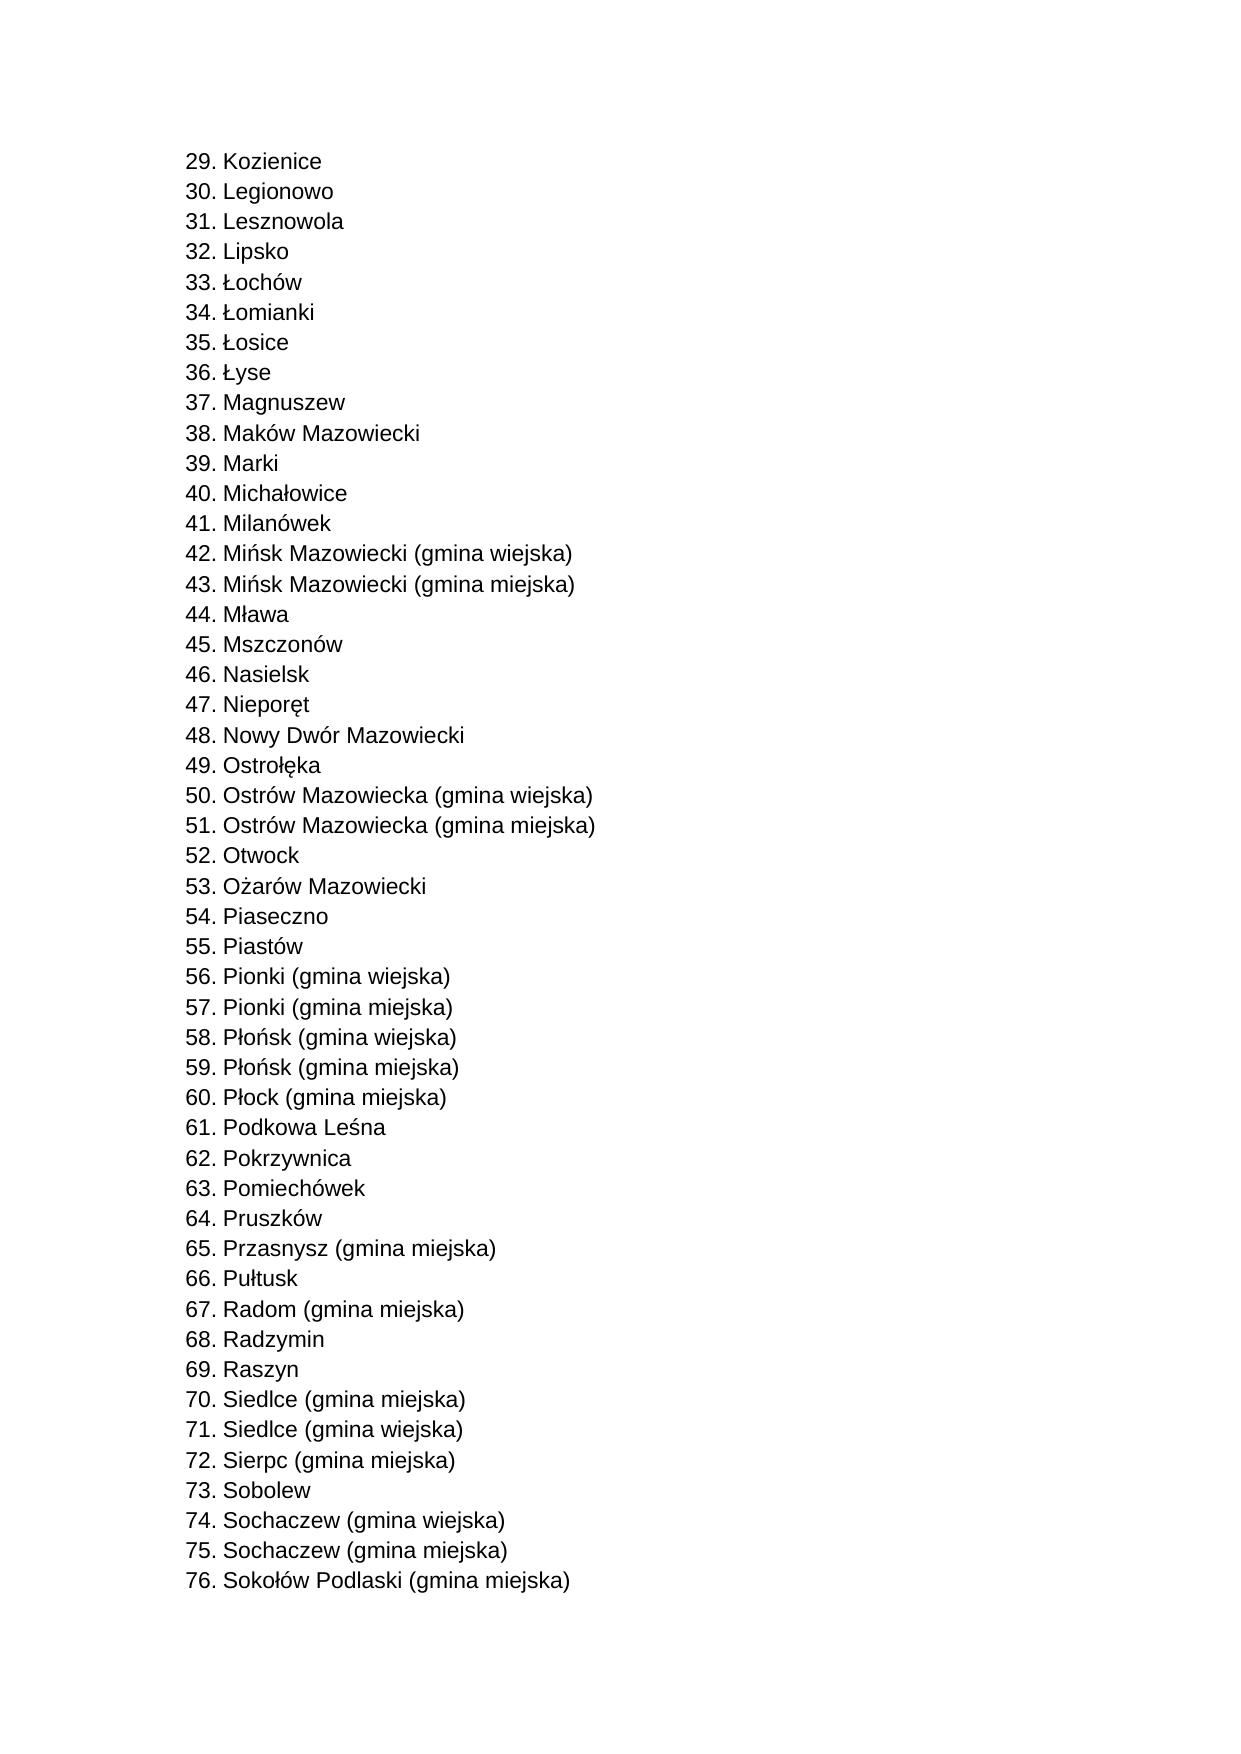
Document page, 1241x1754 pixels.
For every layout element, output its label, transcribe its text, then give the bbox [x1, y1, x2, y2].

list Łyse [185, 359, 1093, 385]
list Marki [185, 450, 1093, 476]
list Podkowa Leśna [185, 1114, 1093, 1141]
list Maków Mazowiecki [185, 419, 1093, 446]
list Łomianki [185, 299, 1093, 325]
list Ostrów Mazowiecka (gmina miejska) [185, 812, 1093, 838]
list Pułtusk [185, 1265, 1093, 1292]
list Lipsko [185, 238, 1093, 264]
list Pionki (gmina miejska) [185, 993, 1093, 1020]
list Sokołów Podlaski (gmina miejska) [185, 1567, 1093, 1594]
list Mińsk Mazowiecki (gmina miejska) [185, 571, 1093, 597]
list Mszczonów [185, 631, 1093, 657]
list Radom (gmina miejska) [185, 1296, 1093, 1322]
list Sobolew [185, 1477, 1093, 1503]
list Nieporęt [185, 691, 1093, 718]
list Raszyn [185, 1356, 1093, 1382]
list Sochaczew (gmina wiejska) [185, 1507, 1093, 1533]
list Nasielsk [185, 661, 1093, 687]
list Ostrów Mazowiecka (gmina wiejska) [185, 782, 1093, 808]
list Piaseczno [185, 903, 1093, 929]
list Pomiechówek [185, 1175, 1093, 1201]
list Pokrzywnica [185, 1144, 1093, 1171]
list Michałowice [185, 480, 1093, 506]
list Piastów [185, 933, 1093, 959]
list Łosice [185, 329, 1093, 355]
list Lesznowola [185, 208, 1093, 234]
list Pruszków [185, 1205, 1093, 1231]
list Sochaczew (gmina miejska) [185, 1537, 1093, 1563]
list Mława [185, 601, 1093, 627]
list Radzymin [185, 1326, 1093, 1352]
list Magnuszew [185, 389, 1093, 416]
list Pionki (gmina wiejska) [185, 963, 1093, 989]
list Płock (gmina miejska) [185, 1084, 1093, 1110]
list Otwock [185, 842, 1093, 869]
list Płońsk (gmina wiejska) [185, 1024, 1093, 1050]
list Legionowo [185, 178, 1093, 204]
list Przasnysz (gmina miejska) [185, 1235, 1093, 1261]
list Ożarów Mazowiecki [185, 873, 1093, 899]
list Ostrołęka [185, 752, 1093, 778]
list Siedlce (gmina miejska) [185, 1386, 1093, 1412]
list Sierpc (gmina miejska) [185, 1447, 1093, 1473]
list Siedlce (gmina wiejska) [185, 1416, 1093, 1443]
list Mińsk Mazowiecki (gmina wiejska) [185, 540, 1093, 567]
list Płońsk (gmina miejska) [185, 1054, 1093, 1080]
list Kozienice [185, 148, 1093, 174]
list Łochów [185, 268, 1093, 295]
list Milanówek [185, 510, 1093, 536]
list Nowy Dwór Mazowiecki [185, 722, 1093, 748]
